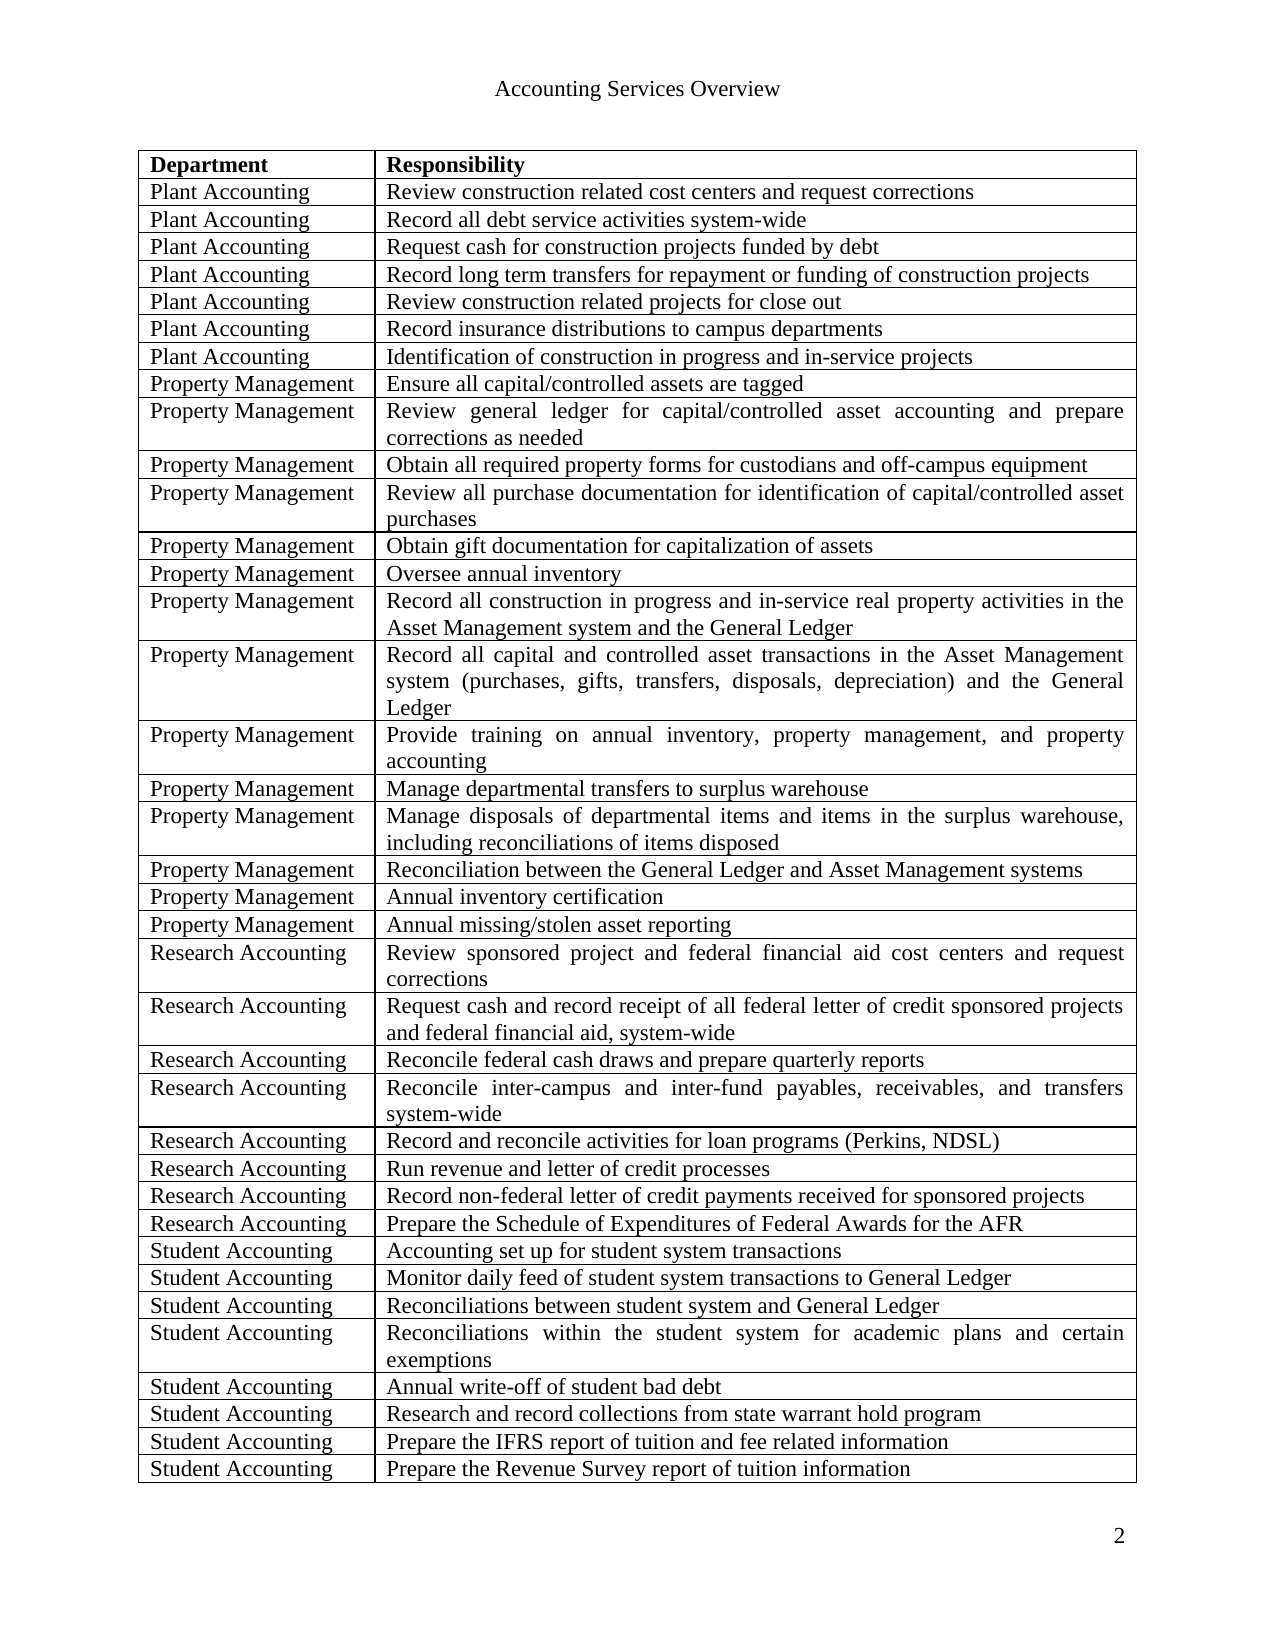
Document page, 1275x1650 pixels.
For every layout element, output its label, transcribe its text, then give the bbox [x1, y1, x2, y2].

table_cell Review sponsored project and federal financial aid cost centers and request corrections [376, 939, 1136, 992]
table_cell Plant Accounting [139, 179, 374, 205]
table_cell Reconcile inter-campus and inter-fund payables, receivables, and transfers system-wide [376, 1074, 1136, 1126]
table_cell Identification of construction in progress and in-service projects [376, 343, 1136, 369]
table_cell Reconciliations within the student system for academic plans and certain exemptions [376, 1319, 1136, 1372]
table_cell Record all debt service activities system-wide [376, 206, 1136, 232]
table_cell Obtain gift documentation for capitalization of assets [376, 533, 1136, 559]
table_cell Student Accounting [139, 1373, 374, 1399]
table_cell Research Accounting [139, 939, 374, 992]
table_cell Property Management [139, 911, 374, 938]
table_cell Review construction related cost centers and request corrections [376, 179, 1136, 205]
table_cell Property Management [139, 856, 374, 882]
table_cell Review construction related projects for close out [376, 288, 1136, 314]
table_cell Oversee annual inventory [376, 560, 1136, 586]
table_cell Monitor daily feed of student system transactions to General Ledger [376, 1265, 1136, 1291]
table_header Responsibility [376, 151, 1136, 177]
table_cell Research and record collections from state warrant hold program [376, 1400, 1136, 1427]
table_cell Provide training on annual inventory, property management, and property accounting [376, 721, 1136, 774]
table_cell Property Management [139, 370, 374, 397]
table_cell Property Management [139, 775, 374, 801]
table_cell Prepare the Schedule of Expenditures of Federal Awards for the AFR [376, 1210, 1136, 1236]
table_cell Plant Accounting [139, 206, 374, 232]
table_cell Review general ledger for capital/controlled asset accounting and prepare corrections as needed [376, 398, 1136, 450]
table_cell Research Accounting [139, 1074, 374, 1126]
table_cell Obtain all required property forms for custodians and off-campus equipment [376, 451, 1136, 478]
table_cell Record insurance distributions to campus departments [376, 315, 1136, 342]
table_cell Annual missing/stolen asset reporting [376, 911, 1136, 938]
table_cell Research Accounting [139, 1182, 374, 1209]
table_cell Reconciliation between the General Ledger and Asset Management systems [376, 856, 1136, 882]
table_cell Annual inventory certification [376, 884, 1136, 910]
table_cell Property Management [139, 451, 374, 478]
table_cell Record all capital and controlled asset transactions in the Asset Management system (purchases, gifts, transfers, disposals, depreciation) and the General Ledger [376, 641, 1136, 720]
table_cell Reconciliations between student system and General Ledger [376, 1292, 1136, 1318]
table_cell Property Management [139, 641, 374, 720]
table_cell Record and reconcile activities for loan programs (Perkins, NDSL) [376, 1128, 1136, 1154]
table_cell Property Management [139, 884, 374, 910]
table_cell Research Accounting [139, 1046, 374, 1073]
table_cell Student Accounting [139, 1265, 374, 1291]
table_cell Property Management [139, 398, 374, 450]
table_cell Plant Accounting [139, 343, 374, 369]
table_cell Property Management [139, 479, 374, 531]
table_cell Student Accounting [139, 1237, 374, 1263]
table_cell Research Accounting [139, 1128, 374, 1154]
table_cell Prepare the IFRS report of tuition and fee related information [376, 1428, 1136, 1454]
table_cell Manage disposals of departmental items and items in the surplus warehouse, including reconciliations of items disposed [376, 802, 1136, 855]
table_cell Annual write-off of student bad debt [376, 1373, 1136, 1399]
table_cell Request cash and record receipt of all federal letter of credit sponsored projects and federal financial aid, system-wide [376, 993, 1136, 1045]
table_cell Student Accounting [139, 1319, 374, 1372]
table_cell Plant Accounting [139, 288, 374, 314]
table_cell Record long term transfers for repayment or funding of construction projects [376, 261, 1136, 287]
table_cell Student Accounting [139, 1292, 374, 1318]
table_cell Request cash for construction projects funded by debt [376, 233, 1136, 259]
table_cell Student Accounting [139, 1455, 374, 1482]
table_cell Manage departmental transfers to surplus warehouse [376, 775, 1136, 801]
table_cell Research Accounting [139, 993, 374, 1045]
table_cell Research Accounting [139, 1155, 374, 1181]
table_cell Ensure all capital/controlled assets are tagged [376, 370, 1136, 397]
table_cell Property Management [139, 533, 374, 559]
table_cell Prepare the Revenue Survey report of tuition information [376, 1455, 1136, 1482]
table_cell Review all purchase documentation for identification of capital/controlled asset purchases [376, 479, 1136, 531]
table_cell Record all construction in progress and in-service real property activities in the Asset Management system and the General Ledger [376, 587, 1136, 640]
table_cell Reconcile federal cash draws and prepare quarterly reports [376, 1046, 1136, 1073]
table_cell Record non-federal letter of credit payments received for sponsored projects [376, 1182, 1136, 1209]
table_cell Research Accounting [139, 1210, 374, 1236]
table_cell Property Management [139, 587, 374, 640]
table_cell Property Management [139, 721, 374, 774]
table_cell Property Management [139, 560, 374, 586]
table_cell Plant Accounting [139, 233, 374, 259]
table_cell Run revenue and letter of credit processes [376, 1155, 1136, 1181]
table_cell Plant Accounting [139, 315, 374, 342]
table_header Department [139, 151, 374, 177]
table_cell Student Accounting [139, 1428, 374, 1454]
table_cell Student Accounting [139, 1400, 374, 1427]
table_cell Property Management [139, 802, 374, 855]
table_cell Plant Accounting [139, 261, 374, 287]
table_cell Accounting set up for student system transactions [376, 1237, 1136, 1263]
